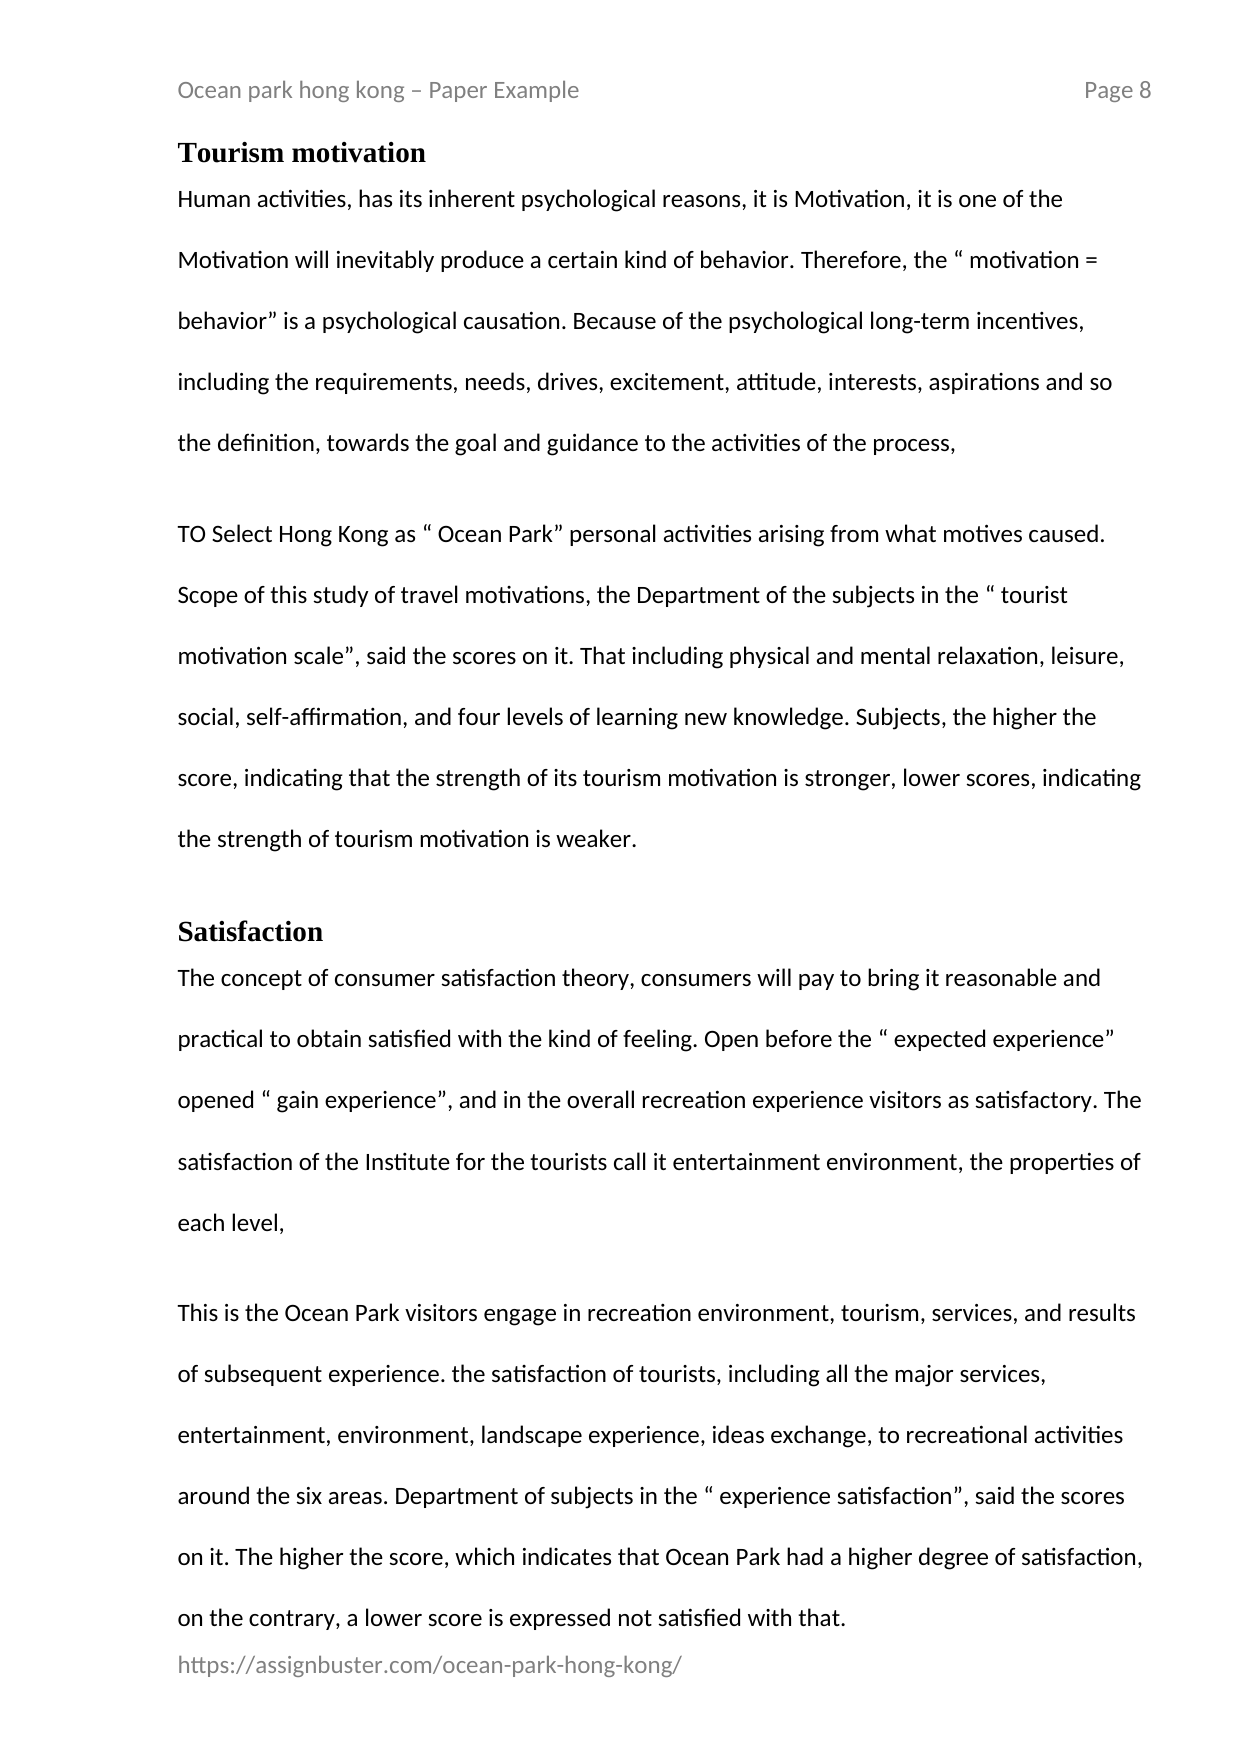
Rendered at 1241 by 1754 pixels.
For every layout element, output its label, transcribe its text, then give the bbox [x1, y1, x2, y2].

text TO Select Hong Kong as “ Ocean Park” personal activities arising from what motives caused. Scope of this study of travel motivations, the Department of the subjects in the “ tourist motivation scale”, said the scores on it. That including physical and mental relaxation, leisure, social, self-affirmation, and four levels of learning new knowledge. Subjects, the higher the score, indicating that the strength of its tourism motivation is stronger, lower scores, indicating the strength of tourism motivation is weaker. [177, 518, 1152, 854]
text The concept of consumer satisfaction theory, consumers will pay to bring it reasonable and practical to obtain satisfied with the kind of feeling. Open before the “ expected experience” opened “ gain experience”, and in the overall recreation experience visitors as satisfactory. The satisfaction of the Institute for the tourists call it entertainment environment, the properties of each level, [177, 962, 1152, 1237]
subtitle Satisfaction [177, 914, 1152, 947]
text This is the Ocean Park visitors engage in recreation environment, tourism, services, and results of subsequent experience. the satisfaction of tourists, including all the major services, entertainment, environment, landscape experience, ideas exchange, to recreational activities around the six areas. Department of subjects in the “ experience satisfaction”, said the scores on it. The higher the score, which indicates that Ocean Park had a higher degree of satisfaction, on the contrary, a lower score is expressed not satisfied with that. [177, 1297, 1152, 1633]
subtitle Tourism motivation [177, 135, 1152, 168]
text Human activities, has its inherent psychological reasons, it is Motivation, it is one of the Motivation will inevitably produce a certain kind of behavior. Therefore, the “ motivation = behavior” is a psychological causation. Because of the psychological long-term incentives, including the requirements, needs, drives, excitement, attitude, interests, aspirations and so the definition, towards the goal and guidance to the activities of the process, [177, 183, 1152, 458]
